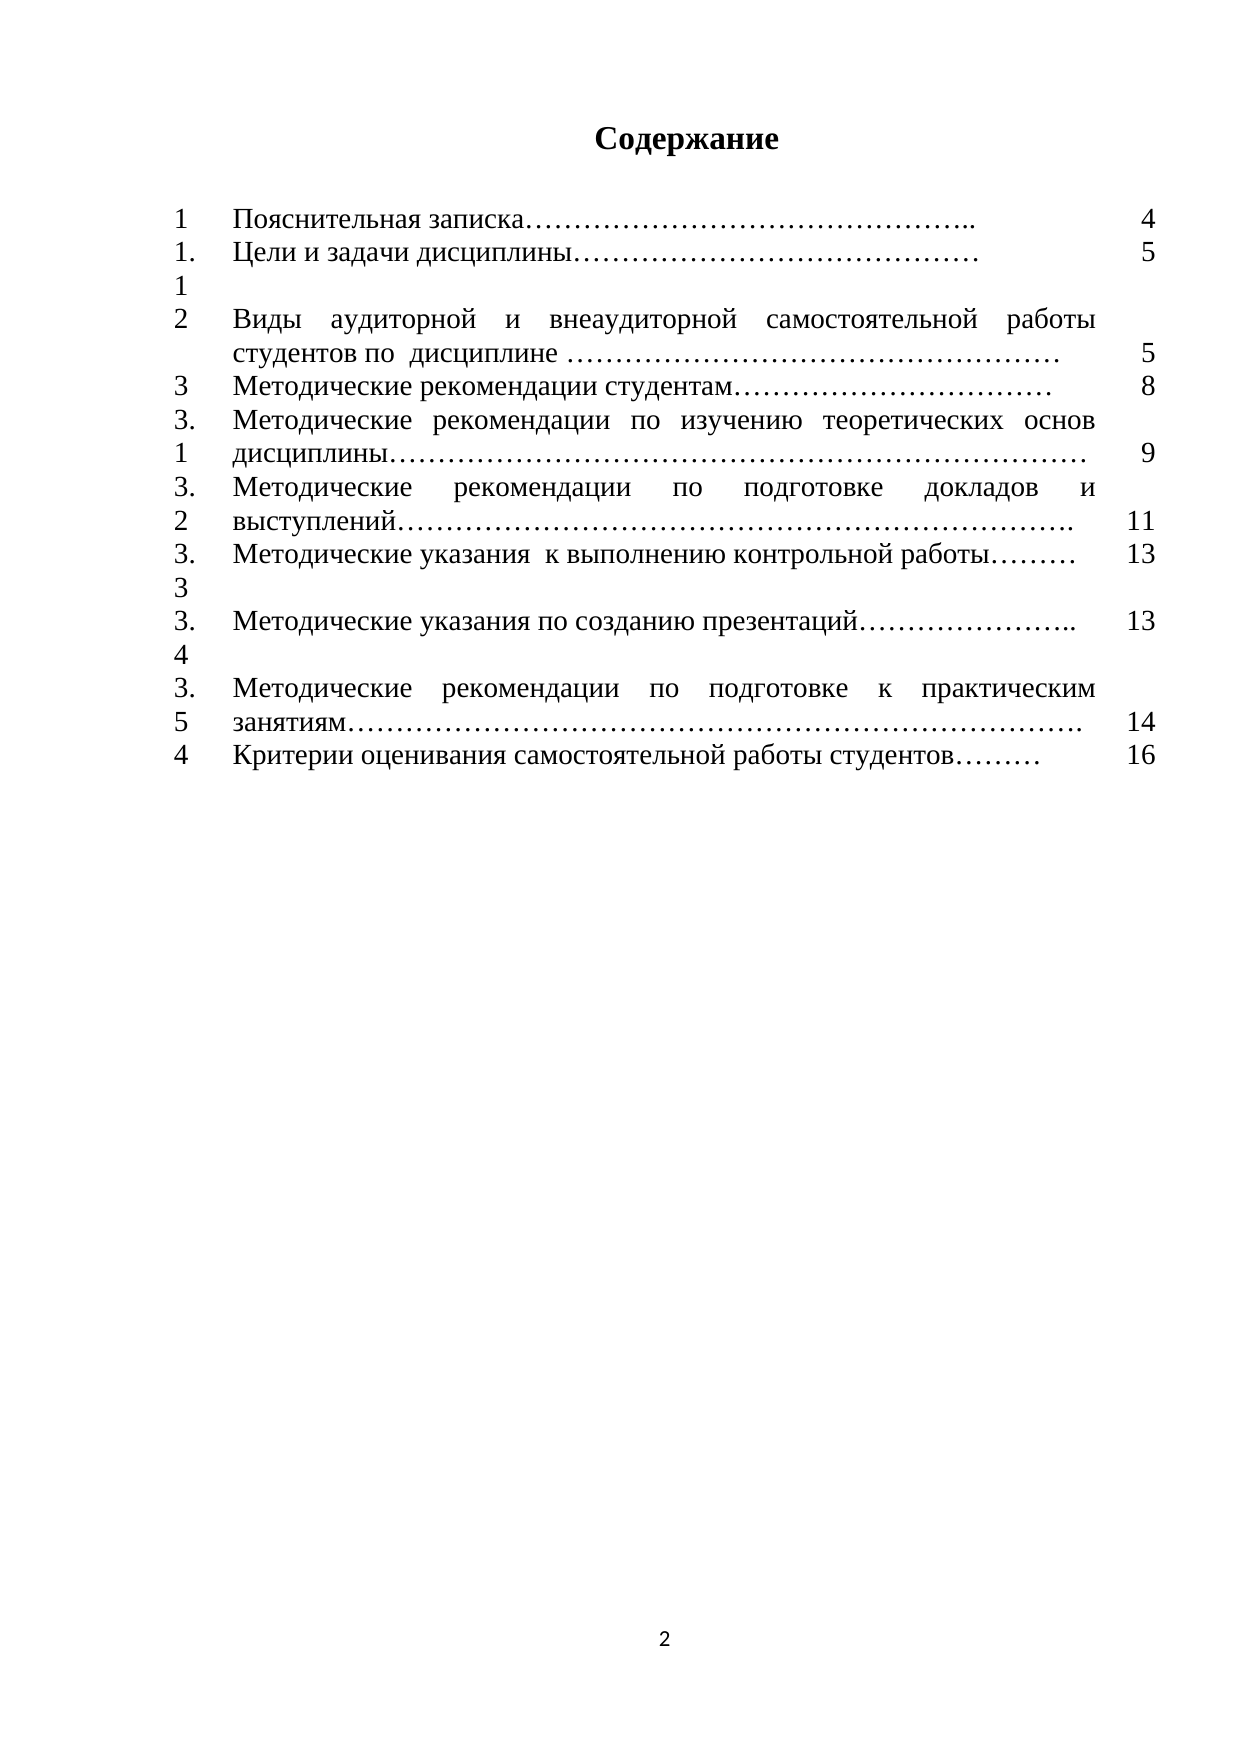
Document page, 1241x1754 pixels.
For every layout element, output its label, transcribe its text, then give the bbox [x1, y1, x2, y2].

table_header 1 [163, 201, 221, 234]
table_cell 13 [1108, 603, 1167, 670]
table_cell 4 [163, 738, 221, 771]
table_cell Методические указания по созданию презентаций………………….. [221, 603, 1107, 670]
table_cell 3.1 [163, 402, 221, 469]
table_cell 2 [163, 301, 221, 368]
table_cell Виды аудиторной и внеаудиторной самостоятельной работы студентов по дисциплине …………………………………………… [221, 301, 1107, 368]
table_cell 3.5 [163, 670, 221, 737]
table_header 4 [1108, 201, 1167, 234]
table_cell 5 [1108, 301, 1167, 368]
table_cell Цели и задачи дисциплины…………………………………… [221, 234, 1107, 301]
table_cell 3.4 [163, 603, 221, 670]
table_cell Методические рекомендации студентам…………………………… [221, 369, 1107, 402]
table_cell 13 [1108, 536, 1167, 603]
table_cell 11 [1108, 469, 1167, 536]
table_cell 8 [1108, 369, 1167, 402]
table_cell 3.3 [163, 536, 221, 603]
text Содержание [222, 118, 1152, 156]
table_cell Методические указания к выполнению контрольной работы……… [221, 536, 1107, 603]
table_cell 1.1 [163, 234, 221, 301]
table_cell 9 [1108, 402, 1167, 469]
table_cell Методические рекомендации по подготовке докладов и выступлений……………………………………………………………. [221, 469, 1107, 536]
table_cell 16 [1108, 738, 1167, 771]
table_cell 14 [1108, 670, 1167, 737]
table_cell 3 [163, 369, 221, 402]
table_cell Методические рекомендации по изучению теоретических основ дисциплины……………………………………………………………… [221, 402, 1107, 469]
table_cell 5 [1108, 234, 1167, 301]
table_cell Методические рекомендации по подготовке к практическим занятиям…………………………………………………………………. [221, 670, 1107, 737]
table_header Пояснительная записка……………………………………….. [221, 201, 1107, 234]
table_cell Критерии оценивания самостоятельной работы студентов……… [221, 738, 1107, 771]
table_cell 3.2 [163, 469, 221, 536]
